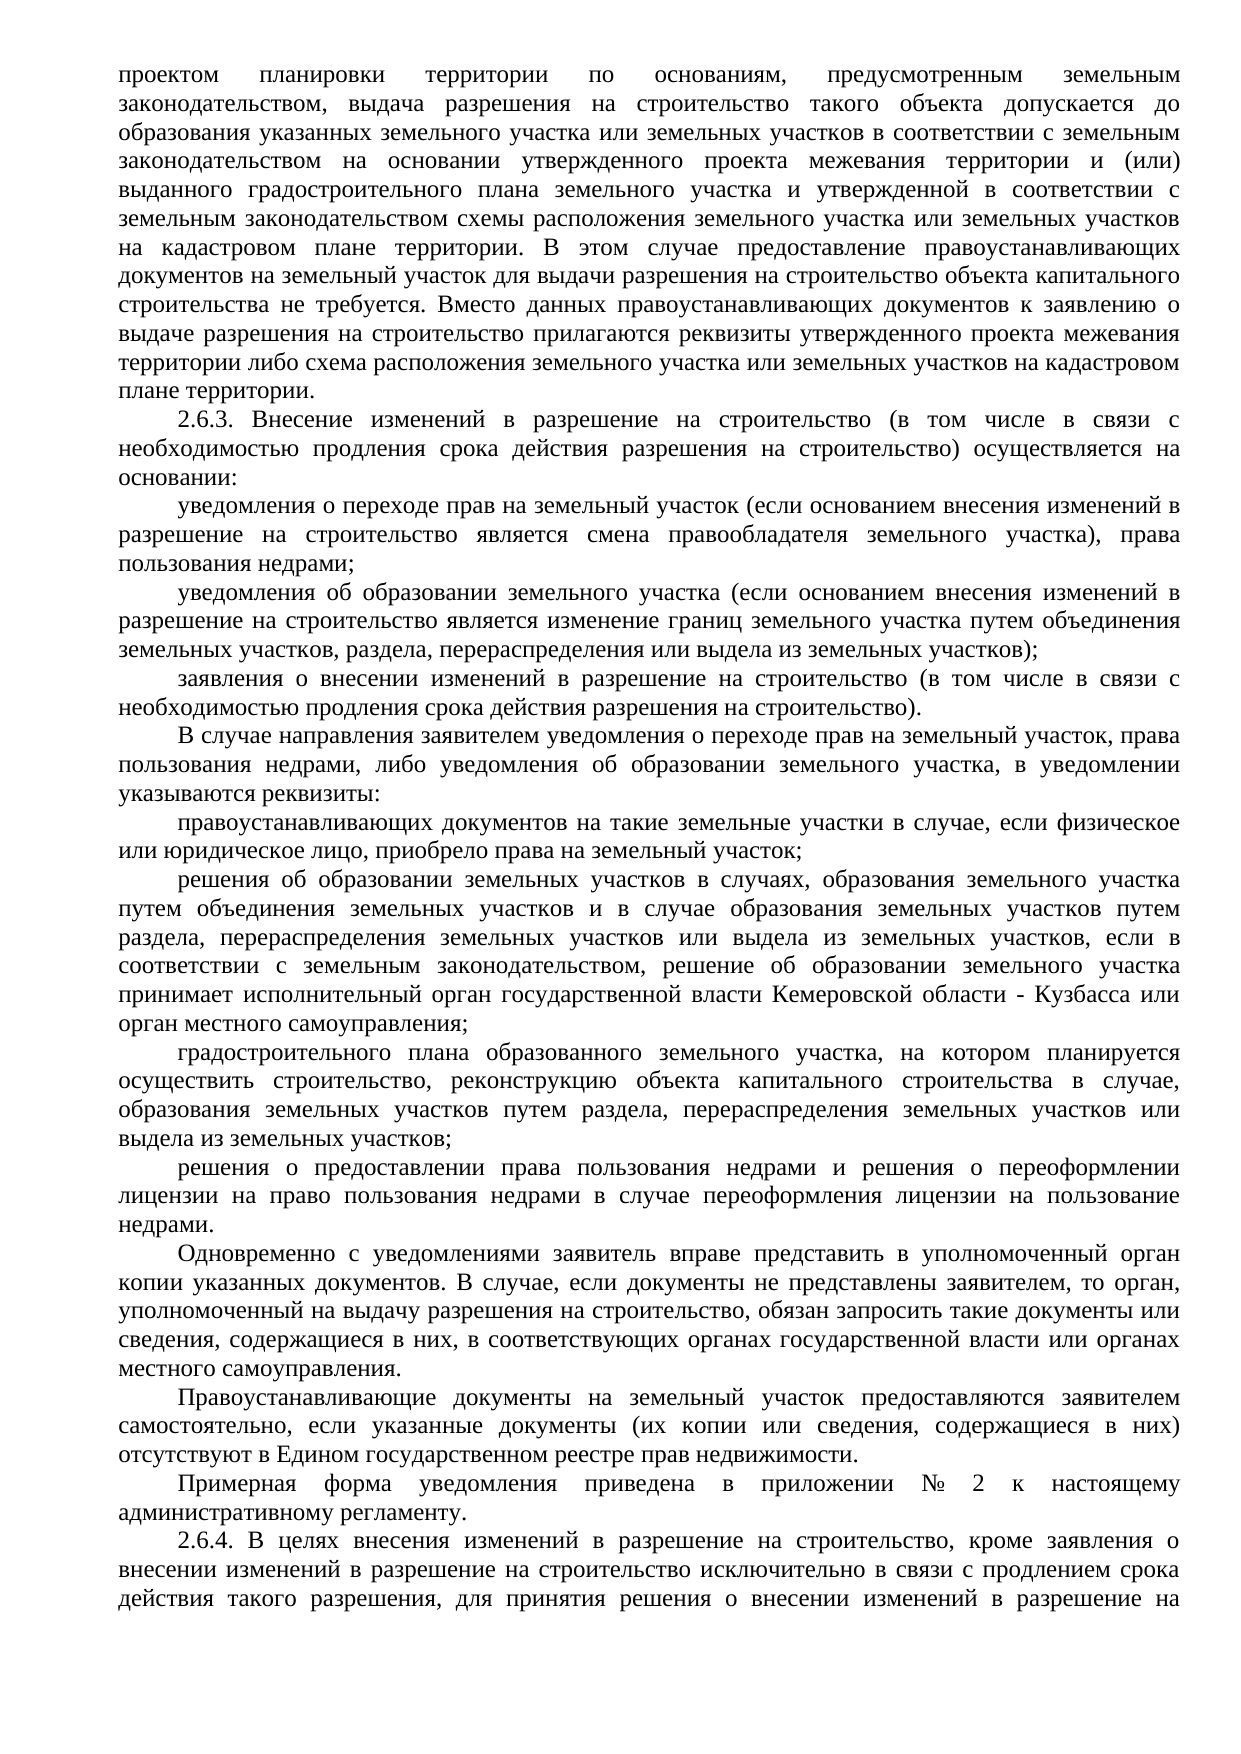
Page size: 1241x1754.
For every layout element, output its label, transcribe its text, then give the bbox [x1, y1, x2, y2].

text Примерная форма уведомления приведена в приложении № 2 к настоящему административному регламенту. [118, 1468, 1181, 1525]
text уведомления об образовании земельного участка (если основанием внесения изменений в разрешение на строительство является изменение границ земельного участка путем объединения земельных участков, раздела, перераспределения или выдела из земельных участков); [118, 577, 1181, 663]
text решения об образовании земельных участков в случаях, образования земельного участка путем объединения земельных участков и в случае образования земельных участков путем раздела, перераспределения земельных участков или выдела из земельных участков, если в соответствии с земельным законодательством, решение об образовании земельного участка принимает исполнительный орган государственной власти Кемеровской области - Кузбасса или орган местного самоуправления; [118, 864, 1181, 1037]
text градостроительного плана образованного земельного участка, на котором планируется осуществить строительство, реконструкцию объекта капитального строительства в случае, образования земельных участков путем раздела, перераспределения земельных участков или выдела из земельных участков; [118, 1037, 1181, 1152]
text заявления о внесении изменений в разрешение на строительство (в том числе в связи с необходимостью продления срока действия разрешения на строительство). [118, 663, 1181, 720]
text решения о предоставлении права пользования недрами и решения о переоформлении лицензии на право пользования недрами в случае переоформления лицензии на пользование недрами. [118, 1152, 1181, 1238]
text Одновременно с уведомлениями заявитель вправе представить в уполномоченный орган копии указанных документов. В случае, если документы не представлены заявителем, то орган, уполномоченный на выдачу разрешения на строительство, обязан запросить такие документы или сведения, содержащиеся в них, в соответствующих органах государственной власти или органах местного самоуправления. [118, 1238, 1181, 1382]
text В случае направления заявителем уведомления о переходе прав на земельный участок, права пользования недрами, либо уведомления об образовании земельного участка, в уведомлении указываются реквизиты: [118, 720, 1181, 807]
text уведомления о переходе прав на земельный участок (если основанием внесения изменений в разрешение на строительство является смена правообладателя земельного участка), права пользования недрами; [118, 490, 1181, 577]
text Правоустанавливающие документы на земельный участок предоставляются заявителем самостоятельно, если указанные документы (их копии или сведения, содержащиеся в них) отсутствуют в Едином государственном реестре прав недвижимости. [118, 1382, 1181, 1468]
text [118, 1525, 1181, 1612]
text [118, 59, 1181, 404]
text правоустанавливающих документов на такие земельные участки в случае, если физическое или юридическое лицо, приобрело права на земельный участок; [118, 807, 1181, 864]
text 2.6.3. Внесение изменений в разрешение на строительство (в том числе в связи с необходимостью продления срока действия разрешения на строительство) осуществляется на основании: [118, 404, 1181, 490]
